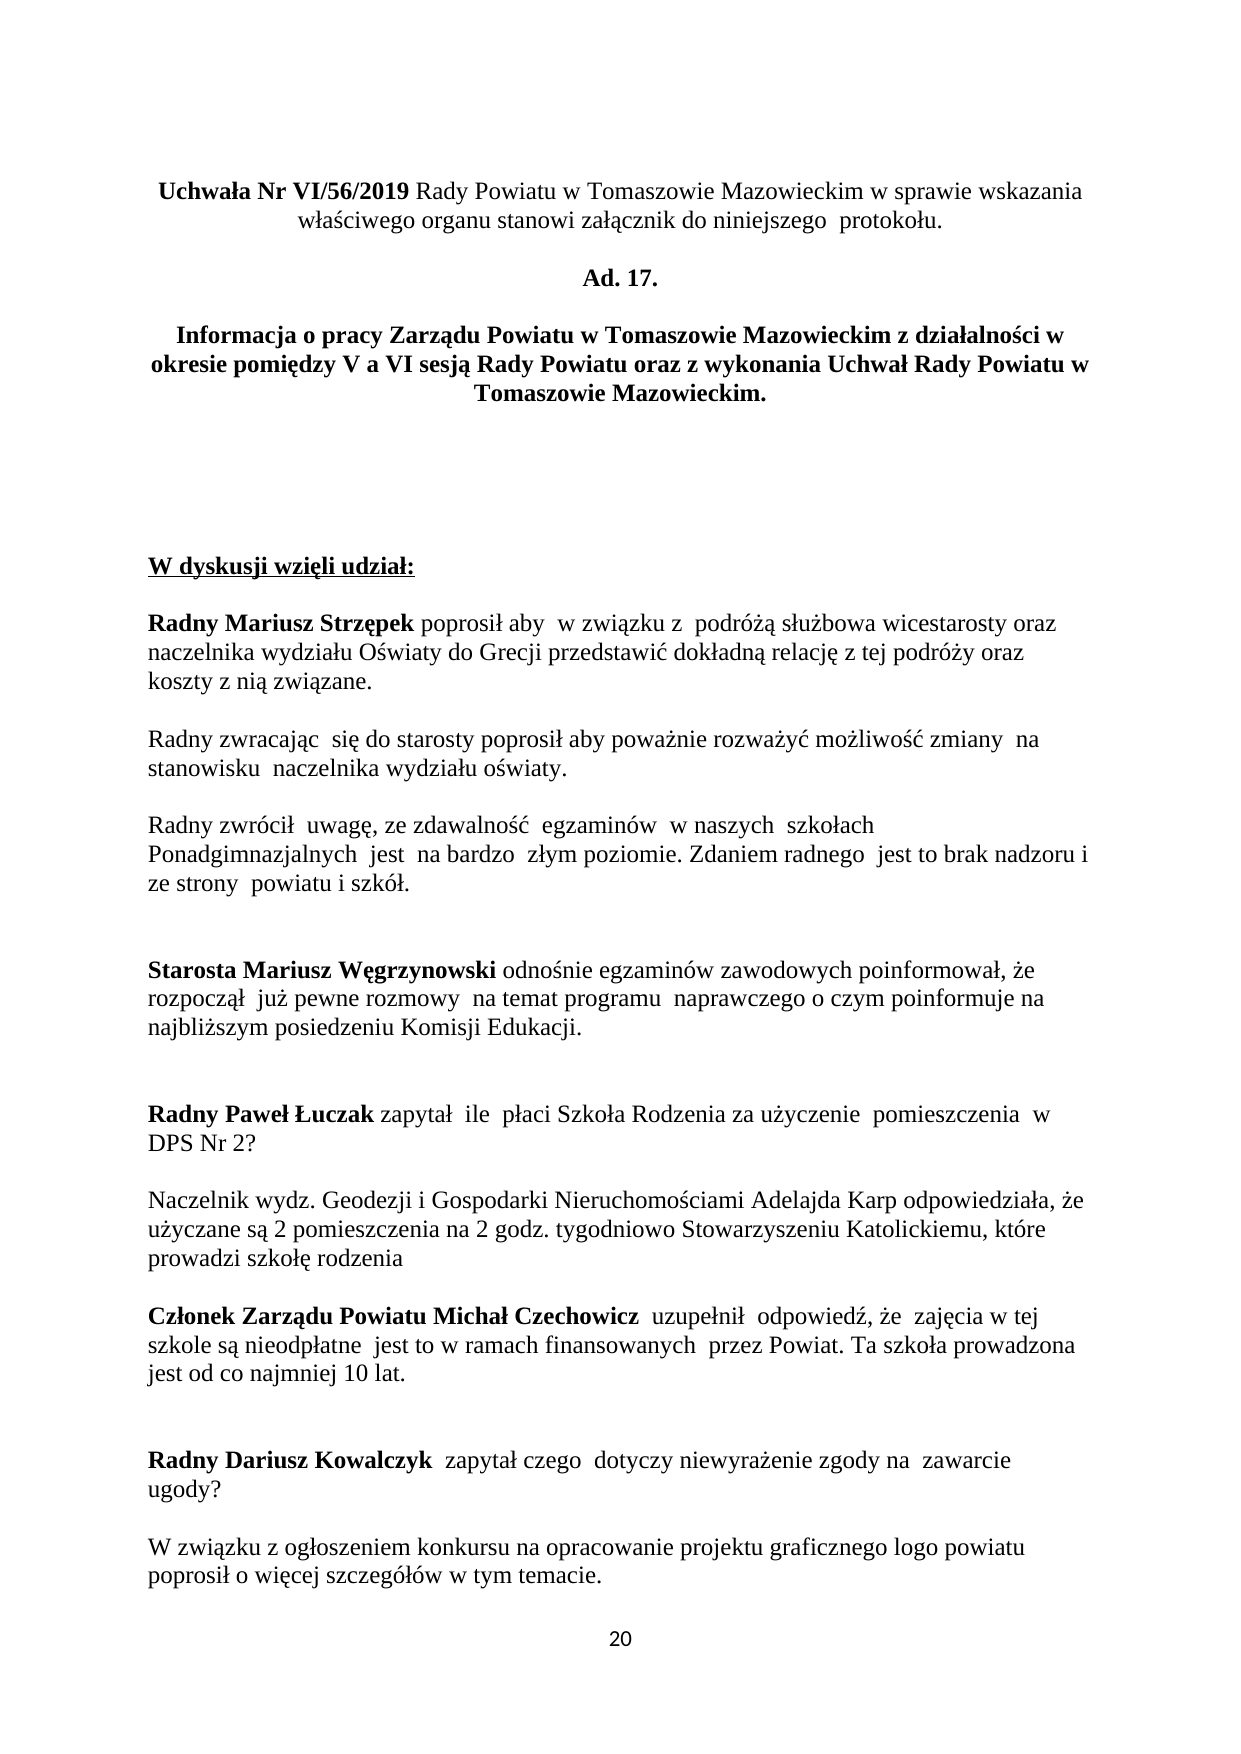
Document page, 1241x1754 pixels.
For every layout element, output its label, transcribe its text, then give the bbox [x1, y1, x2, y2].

text Radny Paweł Łuczak zapytał ile płaci Szkoła Rodzenia za użyczenie pomieszczenia w DPS Nr 2? [148, 1070, 1093, 1156]
text Informacja o pracy Zarządu Powiatu w Tomaszowie Mazowieckim z działalności w okresie pomiędzy V a VI sesją Rady Powiatu oraz z wykonania Uchwał Rady Powiatu w Tomaszowie Mazowieckim. [148, 321, 1093, 522]
text W związku z ogłoszeniem konkursu na opracowanie projektu graficznego logo powiatu poprosił o więcej szczegółów w tym temacie. [148, 1532, 1093, 1589]
text Radny zwrócił uwagę, ze zdawalność egzaminów w naszych szkołach Ponadgimnazjalnych jest na bardzo złym poziomie. Zdaniem radnego jest to brak nadzoru i ze strony powiatu i szkół. [148, 811, 1093, 897]
text Radny zwracając się do starosty poprosił aby poważnie rozważyć możliwość zmiany na stanowisku naczelnika wydziału oświaty. [148, 724, 1093, 781]
text Radny Dariusz Kowalczyk zapytał czego dotyczy niewyrażenie zgody na zawarcie ugody? [148, 1416, 1093, 1503]
text W dyskusji wzięli udział: Radny Mariusz Strzępek poprosił aby w związku z podróżą służbowa wicestarosty oraz naczelnika wydziału Oświaty do Grecji przedstawić dokładną relację z tej podróży oraz koszty z nią związane. [148, 551, 1093, 695]
text Starosta Mariusz Węgrzynowski odnośnie egzaminów zawodowych poinformował, że rozpoczął już pewne rozmowy na temat programu naprawczego o czym poinformuje na najbliższym posiedzeniu Komisji Edukacji. [148, 926, 1093, 1041]
text Naczelnik wydz. Geodezji i Gospodarki Nieruchomościami Adelajda Karp odpowiedziała, że użyczane są 2 pomieszczenia na 2 godz. tygodniowo Stowarzyszeniu Katolickiemu, które prowadzi szkołę rodzenia [148, 1186, 1093, 1272]
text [148, 148, 1093, 291]
text Członek Zarządu Powiatu Michał Czechowicz uzupełnił odpowiedź, że zajęcia w tej szkole są nieodpłatne jest to w ramach finansowanych przez Powiat. Ta szkoła prowadzona jest od co najmniej 10 lat. [148, 1301, 1093, 1387]
